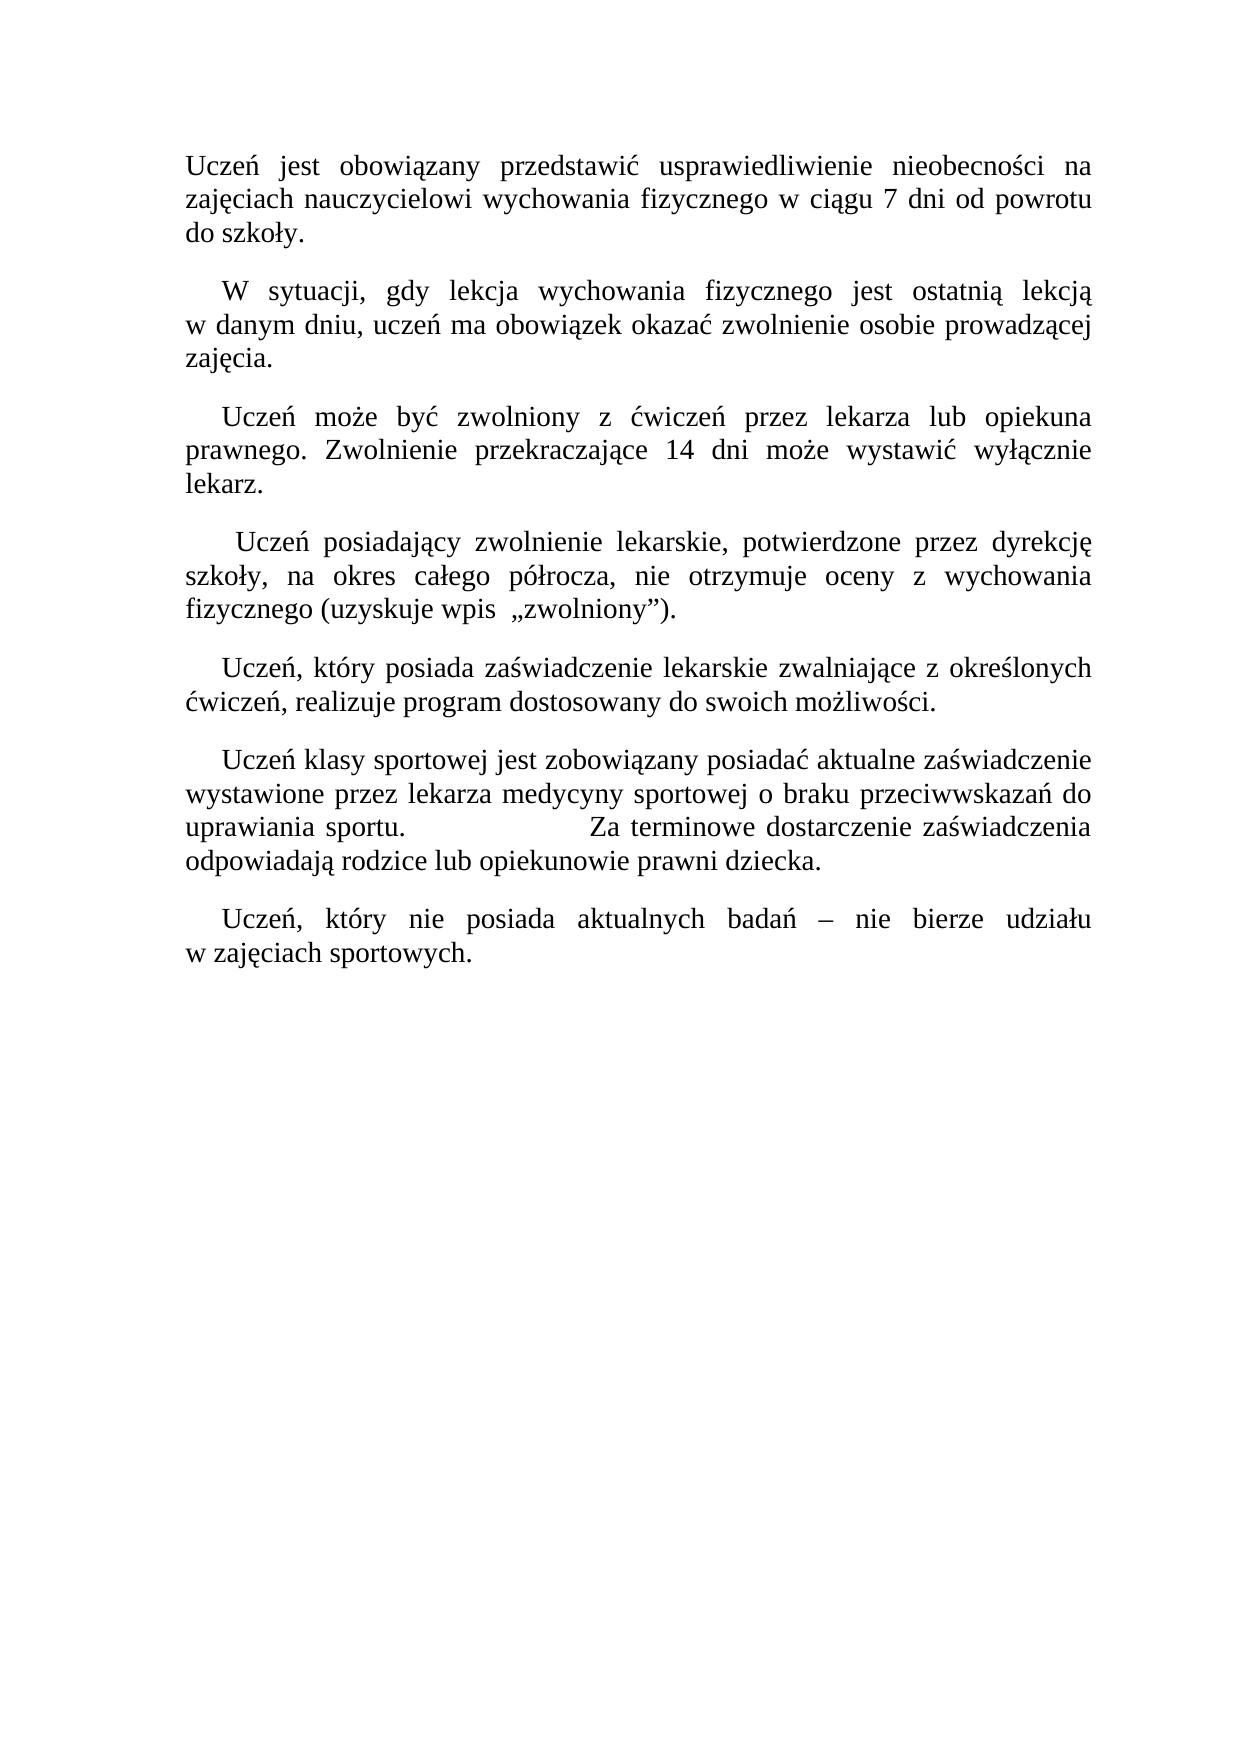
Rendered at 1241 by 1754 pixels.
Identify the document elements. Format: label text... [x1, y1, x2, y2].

text Uczeń jest obowiązany przedstawić usprawiedliwienie nieobecności na zajęciach nauczycielowi wychowania fizycznego w ciągu 7 dni od powrotu do szkoły. [185, 148, 1093, 248]
text W sytuacji, gdy lekcja wychowania fizycznego jest ostatnią lekcją w danym dniu, uczeń ma obowiązek okazać zwolnienie osobie prowadzącej zajęcia. [185, 273, 1093, 374]
text Uczeń klasy sportowej jest zobowiązany posiadać aktualne zaświadczenie wystawione przez lekarza medycyny sportowej o braku przeciwwskazań do uprawiania sportu. Za terminowe dostarczenie zaświadczenia odpowiadają rodzice lub opiekunowie prawni dziecka. [185, 742, 1093, 876]
text Uczeń może być zwolniony z ćwiczeń przez lekarza lub opiekuna prawnego. Zwolnienie przekraczające 14 dni może wystawić wyłącznie lekarz. [185, 399, 1093, 499]
text Uczeń, który posiada zaświadczenie lekarskie zwalniające z określonych ćwiczeń, realizuje program dostosowany do swoich możliwości. [185, 650, 1093, 717]
text Uczeń, który nie posiada aktualnych badań – nie bierze udziału w zajęciach sportowych. [185, 901, 1093, 968]
text Uczeń posiadający zwolnienie lekarskie, potwierdzone przez dyrekcję szkoły, na okres całego półrocza, nie otrzymuje oceny z wychowania fizycznego (uzyskuje wpis „zwolniony”). [185, 524, 1093, 625]
